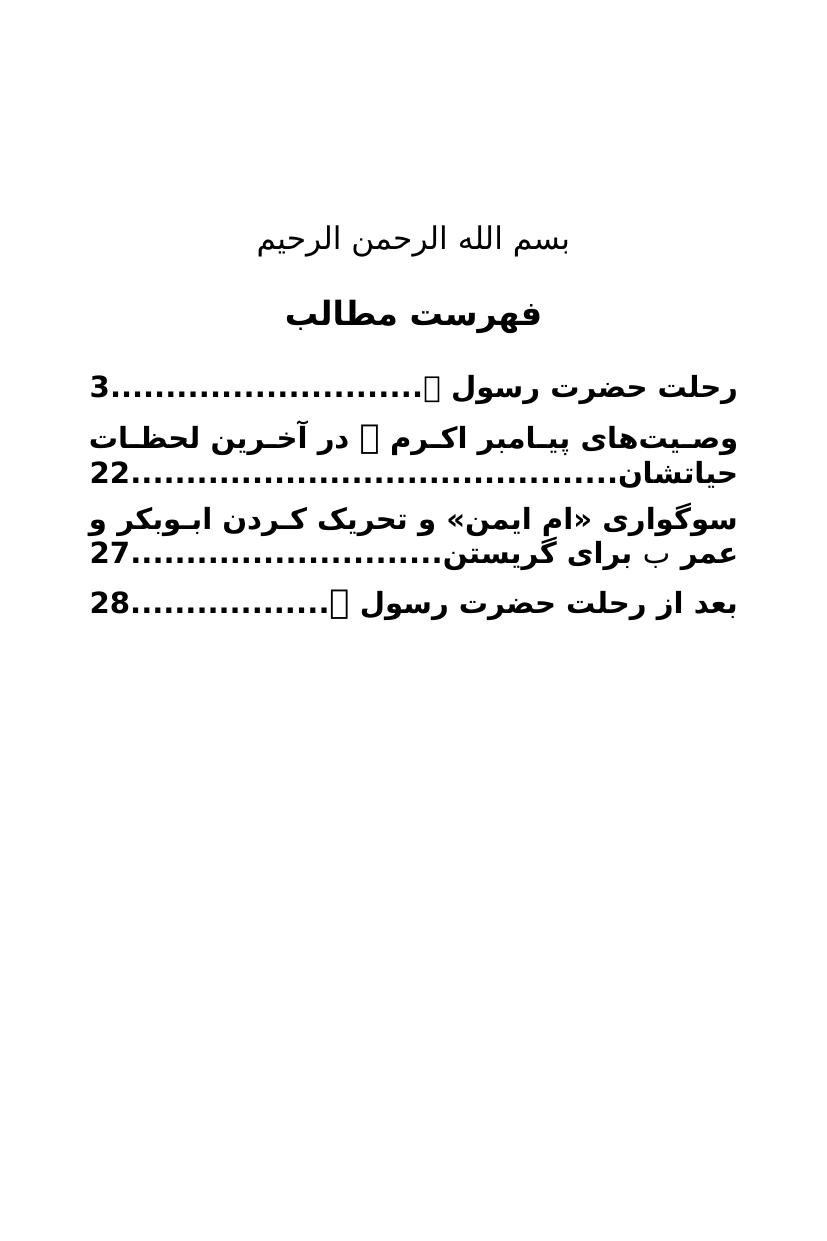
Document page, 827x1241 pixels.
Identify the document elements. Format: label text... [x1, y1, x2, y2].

text بعد از رحلت حضرت رسول 28 [89, 583, 738, 622]
text سوگواری «ام ایمن» و تحریک کردن ابوبکر و عمر ب برای گریستن 27 [89, 502, 738, 570]
text بسم الله الرحمن الرحیم [89, 221, 738, 257]
text رحلت حضرت رسول 3 [89, 371, 738, 405]
text فهرست مطالب [89, 294, 738, 333]
text وصیت‌های پیامبر اکرم در آخرین لحظات حیاتشان 22 [89, 417, 738, 490]
